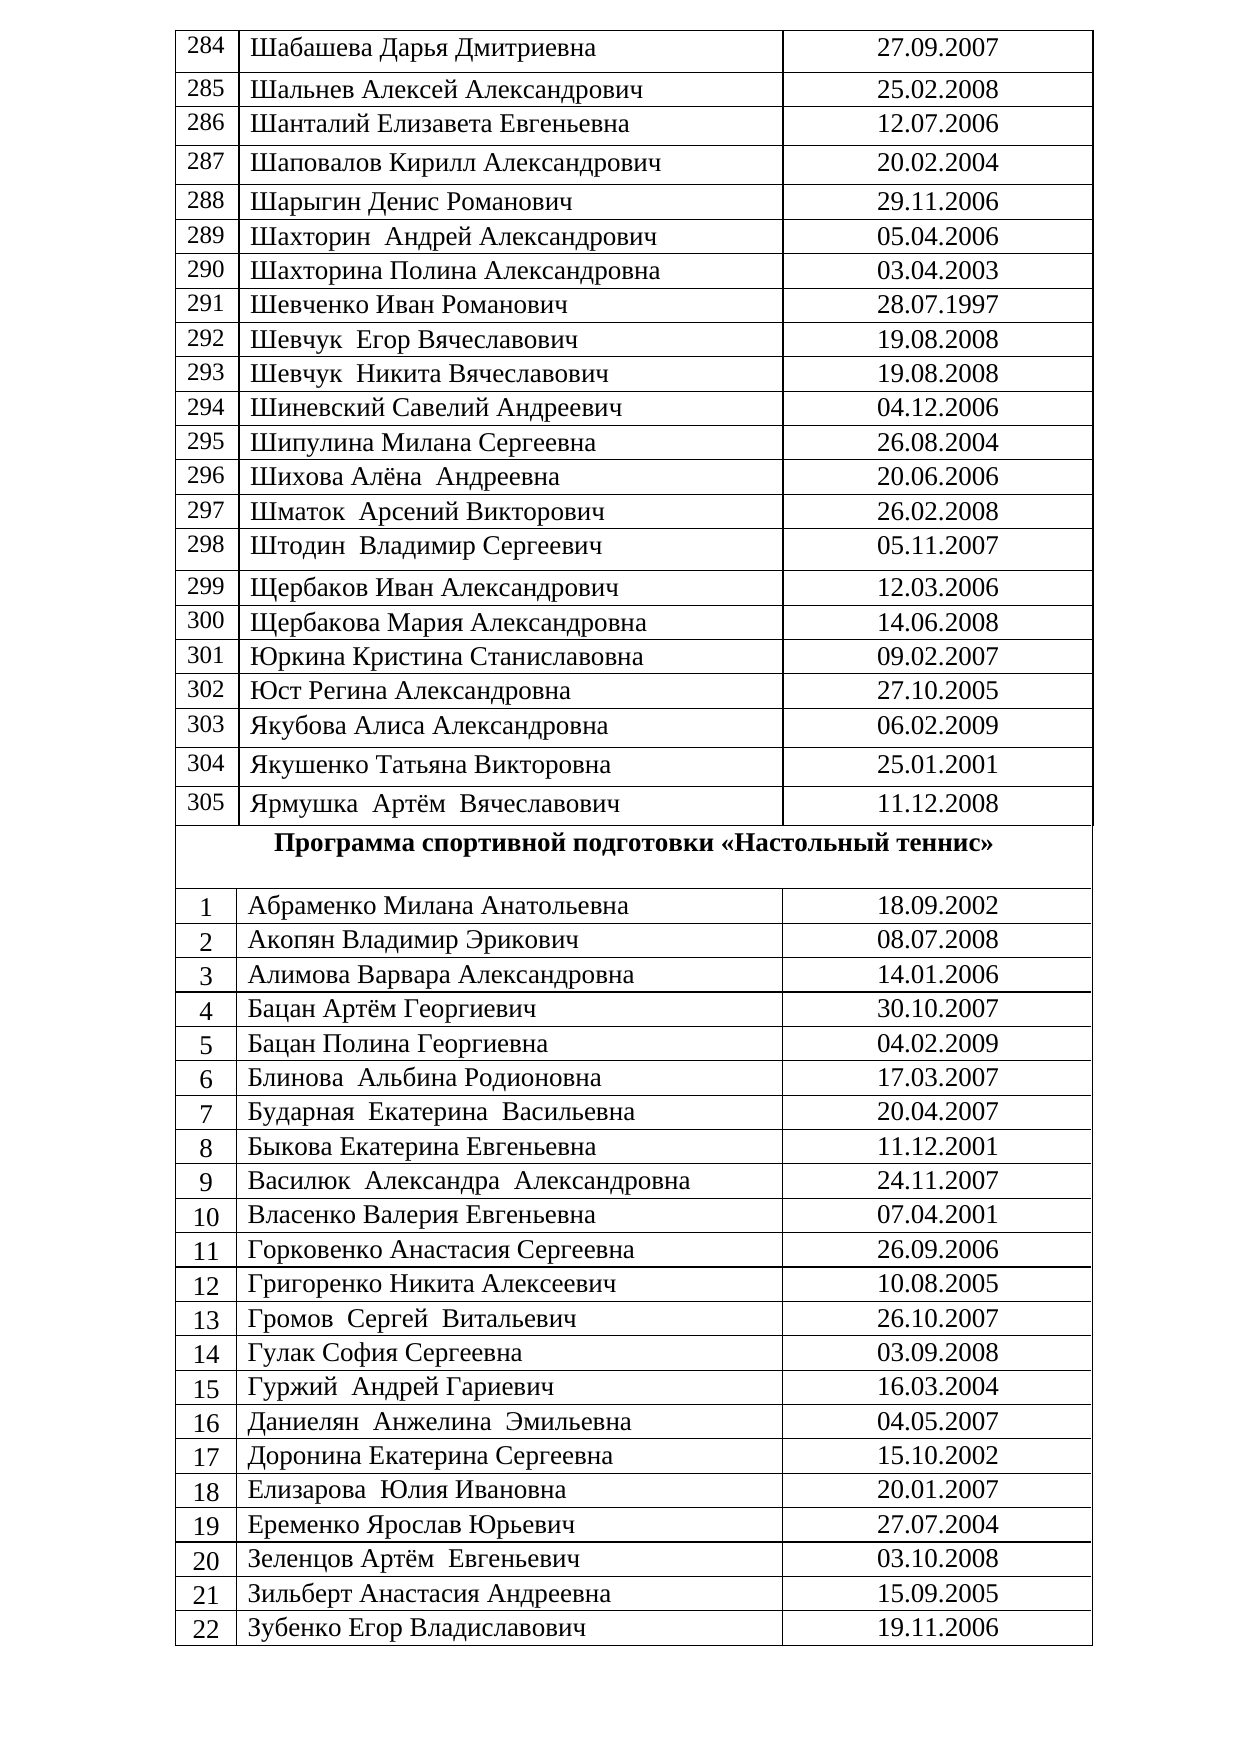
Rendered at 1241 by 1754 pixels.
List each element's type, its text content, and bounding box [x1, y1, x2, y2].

table_cell Гуржий Андрей Гариевич [237, 1371, 782, 1404]
table_cell 16.03.2004 [783, 1370, 1092, 1404]
table_cell 11.12.2001 [783, 1129, 1092, 1163]
table_cell 20.06.2006 [784, 460, 1092, 494]
table_cell Шевченко Иван Романович [240, 289, 782, 322]
table_cell 5 [176, 1027, 236, 1060]
table_cell 18.09.2002 [783, 888, 1092, 923]
table_cell Доронина Екатерина Сергеевна [237, 1439, 782, 1473]
table_cell 297 [176, 495, 238, 528]
table_cell 293 [176, 357, 238, 391]
table_cell 299 [176, 571, 238, 604]
table_cell 24.11.2007 [783, 1163, 1092, 1198]
table_cell 11.12.2008 [784, 787, 1092, 825]
table_cell Программа спортивной подготовки «Настольный теннис» [176, 825, 1092, 888]
table_cell 1 [176, 889, 236, 923]
table_cell 03.09.2008 [783, 1335, 1092, 1369]
table_cell 26.08.2004 [784, 426, 1092, 459]
table_cell Шевчук Никита Вячеславович [240, 357, 782, 391]
table_cell Шахторина Полина Александровна [240, 254, 782, 287]
table_cell 289 [176, 220, 238, 253]
table_cell 25.02.2008 [784, 73, 1092, 106]
table_cell 12.07.2006 [784, 107, 1092, 145]
table_cell 291 [176, 289, 238, 322]
table_cell Шаповалов Кирилл Александрович [240, 146, 782, 184]
table_cell 302 [176, 674, 238, 708]
table_cell 17 [176, 1439, 236, 1473]
table_cell 303 [176, 709, 238, 747]
table_cell 30.10.2007 [783, 991, 1092, 1026]
table_cell 16 [176, 1405, 236, 1438]
table_cell 19.08.2008 [784, 357, 1092, 391]
table_cell 27.10.2005 [784, 674, 1092, 708]
table_cell 03.10.2008 [783, 1541, 1092, 1576]
table_cell 15 [176, 1371, 236, 1404]
table_cell 27.07.2004 [783, 1507, 1092, 1541]
table_cell Ярмушка Артём Вячеславович [240, 787, 782, 825]
table_cell Зеленцов Артём Евгеньевич [237, 1543, 782, 1576]
table_cell Бацан Артём Георгиевич [237, 993, 782, 1026]
table_cell 287 [176, 146, 238, 184]
table_cell Шахторин Андрей Александрович [240, 220, 782, 253]
table_cell 9 [176, 1164, 236, 1198]
table_cell 26.10.2007 [783, 1301, 1092, 1335]
table_cell 20 [176, 1543, 236, 1576]
table_cell 10.08.2005 [783, 1266, 1092, 1301]
table_cell Шматок Арсений Викторович [240, 495, 782, 528]
table_cell 08.07.2008 [783, 923, 1092, 957]
table_cell 19.08.2008 [784, 323, 1092, 356]
table_cell Бацан Полина Георгиевна [237, 1027, 782, 1060]
table_cell 29.11.2006 [784, 185, 1092, 219]
table_cell 20.04.2007 [783, 1095, 1092, 1129]
table_cell Блинова Альбина Родионовна [237, 1061, 782, 1094]
table_cell Громов Сергей Витальевич [237, 1302, 782, 1335]
table_cell 26.09.2006 [783, 1232, 1092, 1266]
table_cell 20.01.2007 [783, 1473, 1092, 1507]
table_cell 14.01.2006 [783, 957, 1092, 991]
table_cell 04.05.2007 [783, 1404, 1092, 1438]
table_cell Юркина Кристина Станиславовна [240, 640, 782, 673]
table_cell 15.09.2005 [783, 1576, 1092, 1610]
table_cell 296 [176, 460, 238, 494]
table_cell Быкова Екатерина Евгеньевна [237, 1130, 782, 1163]
table_cell 03.04.2003 [784, 254, 1092, 287]
table_cell 26.02.2008 [784, 495, 1092, 528]
table_cell Бударная Екатерина Васильевна [237, 1096, 782, 1129]
table_cell Власенко Валерия Евгеньевна [237, 1199, 782, 1232]
table_cell 12 [176, 1268, 236, 1301]
table_cell Шиневский Савелий Андреевич [240, 392, 782, 425]
table_cell 286 [176, 107, 238, 145]
table_cell 17.03.2007 [783, 1060, 1092, 1094]
table_cell 22 [176, 1611, 236, 1644]
table_cell Елизарова Юлия Ивановна [237, 1474, 782, 1507]
table_cell Еременко Ярослав Юрьевич [237, 1508, 782, 1541]
table_cell 284 [176, 31, 238, 72]
table_cell 25.01.2001 [784, 748, 1092, 786]
table_cell Акопян Владимир Эрикович [237, 924, 782, 957]
table_cell Щербаков Иван Александрович [240, 571, 782, 604]
table_cell 10 [176, 1199, 236, 1232]
table_cell 288 [176, 185, 238, 219]
table_cell 27.09.2007 [784, 31, 1092, 72]
table_cell 2 [176, 924, 236, 957]
table_cell Абраменко Милана Анатольевна [237, 889, 782, 923]
table_cell 300 [176, 606, 238, 639]
table_cell 04.12.2006 [784, 392, 1092, 425]
table_cell 13 [176, 1302, 236, 1335]
table_cell 285 [176, 73, 238, 106]
table_cell 20.02.2004 [784, 146, 1092, 184]
table_cell Григоренко Никита Алексеевич [237, 1268, 782, 1301]
table_cell Шевчук Егор Вячеславович [240, 323, 782, 356]
table_cell 304 [176, 748, 238, 786]
table_cell 14.06.2008 [784, 606, 1092, 639]
table_cell 04.02.2009 [783, 1026, 1092, 1060]
table_cell 11 [176, 1233, 236, 1266]
table_cell Василюк Александра Александровна [237, 1164, 782, 1198]
table_cell 19.11.2006 [783, 1610, 1092, 1644]
table_cell Шабашева Дарья Дмитриевна [240, 31, 782, 72]
table_cell Горковенко Анастасия Сергеевна [237, 1233, 782, 1266]
table_cell 8 [176, 1130, 236, 1163]
table_cell Юст Регина Александровна [240, 674, 782, 708]
table_cell 295 [176, 426, 238, 459]
table_cell Якубова Алиса Александровна [240, 709, 782, 747]
table_cell 298 [176, 529, 238, 570]
table_cell 12.03.2006 [784, 571, 1092, 604]
table_cell 07.04.2001 [783, 1198, 1092, 1232]
table_cell Штодин Владимир Сергеевич [240, 529, 782, 570]
table_cell 21 [176, 1577, 236, 1610]
table_cell 305 [176, 787, 238, 825]
table_cell 6 [176, 1061, 236, 1094]
table_cell 301 [176, 640, 238, 673]
table_cell Щербакова Мария Александровна [240, 606, 782, 639]
table_cell 290 [176, 254, 238, 287]
table_cell Алимова Варвара Александровна [237, 958, 782, 991]
table_cell 06.02.2009 [784, 709, 1092, 747]
table_cell Зильберт Анастасия Андреевна [237, 1577, 782, 1610]
table_cell 3 [176, 958, 236, 991]
table_cell Зубенко Егор Владиславович [237, 1611, 782, 1644]
table_cell 05.04.2006 [784, 220, 1092, 253]
table_cell 4 [176, 993, 236, 1026]
table_cell Шарыгин Денис Романович [240, 185, 782, 219]
table_cell Гулак София Сергеевна [237, 1336, 782, 1369]
table_cell 09.02.2007 [784, 640, 1092, 673]
table_cell 14 [176, 1336, 236, 1369]
table_cell 05.11.2007 [784, 529, 1092, 570]
table_cell 292 [176, 323, 238, 356]
table_cell 15.10.2002 [783, 1438, 1092, 1473]
table_cell Даниелян Анжелина Эмильевна [237, 1405, 782, 1438]
table_cell 28.07.1997 [784, 289, 1092, 322]
table_cell Шальнев Алексей Александрович [240, 73, 782, 106]
table_cell Шанталий Елизавета Евгеньевна [240, 107, 782, 145]
table_cell Шихова Алёна Андреевна [240, 460, 782, 494]
table_cell Шипулина Милана Сергеевна [240, 426, 782, 459]
table_cell 7 [176, 1096, 236, 1129]
table_cell 18 [176, 1474, 236, 1507]
table_cell Якушенко Татьяна Викторовна [240, 748, 782, 786]
table_cell 294 [176, 392, 238, 425]
table_cell 19 [176, 1508, 236, 1541]
